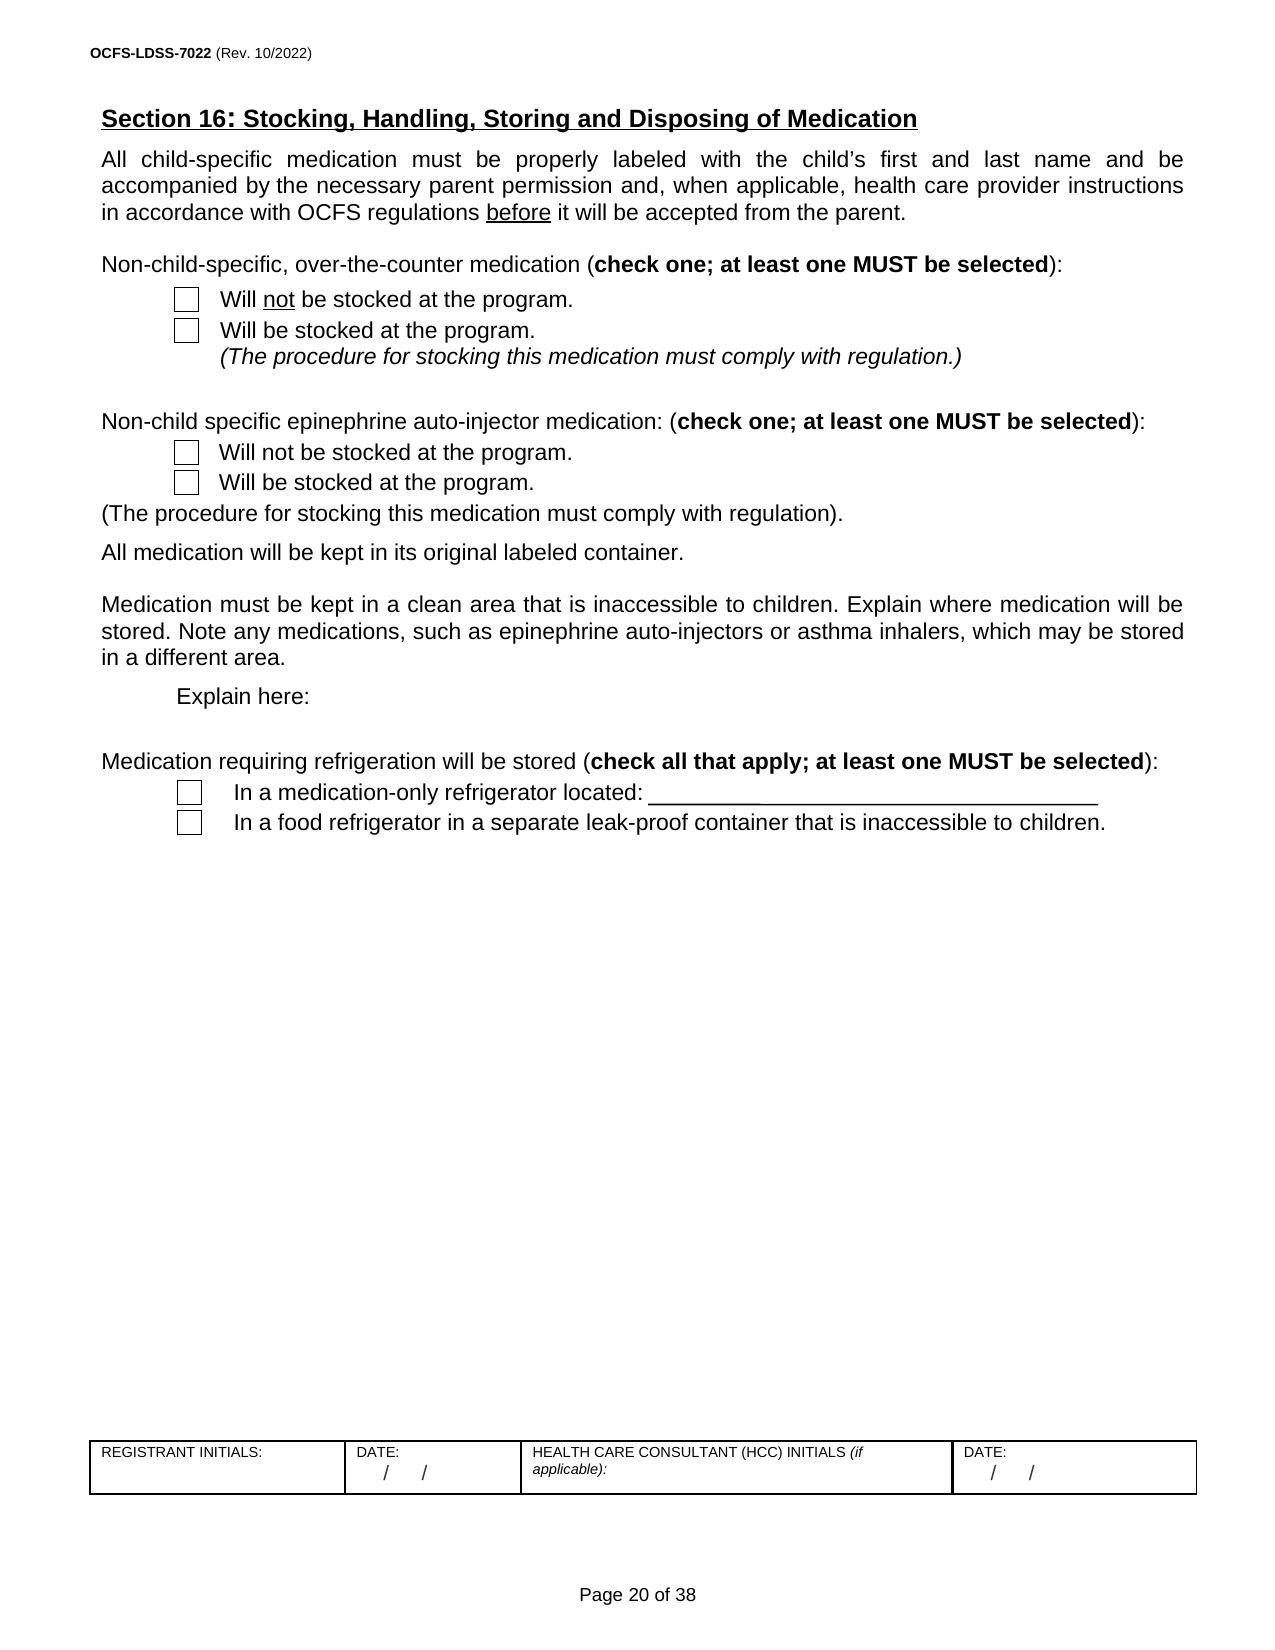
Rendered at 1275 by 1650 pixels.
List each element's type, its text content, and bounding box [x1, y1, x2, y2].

table_cell DATE: / / [954, 1442, 1196, 1492]
table_cell DATE: / / [346, 1442, 520, 1492]
table_header Section 16: Stocking, Handling, Storing and Disposing of Medication All child-specific medication must be properly labeled with the child’s first and last name and be accompanied by the necessary parent permission and, when applicable, health care provider instructions in accordance with OCFS regulations before it will be accepted from the parent. Non-child-specific, over-the-counter medication (check one; at least one MUST be selected): Will not be stocked at the program. Will be stocked at the program. (The procedure for stocking this medication must comply with regulation.) Non-child specific epinephrine auto-injector medication: (check one; at least one MUST be selected): Will not be stocked at the program. Will be stocked at the program. (The procedure for stocking this medication must comply with regulation). All medication will be kept in its original labeled container. Medication must be kept in a clean area that is inaccessible to children. Explain where medication will be stored. Note any medications, such as epinephrine auto-injectors or asthma inhalers, which may be stored in a different area. Explain here: Medication requiring refrigeration will be stored (check all that apply; at least one MUST be selected): In a medication-only refrigerator located: In a food refrigerator in a separate leak-proof container that is inaccessible to children. [90, 75, 1196, 1440]
table_cell HEALTH CARE CONSULTANT (HCC) INITIALS (if applicable): [522, 1442, 951, 1492]
table_cell REGISTRANT INITIALS: [91, 1442, 344, 1492]
